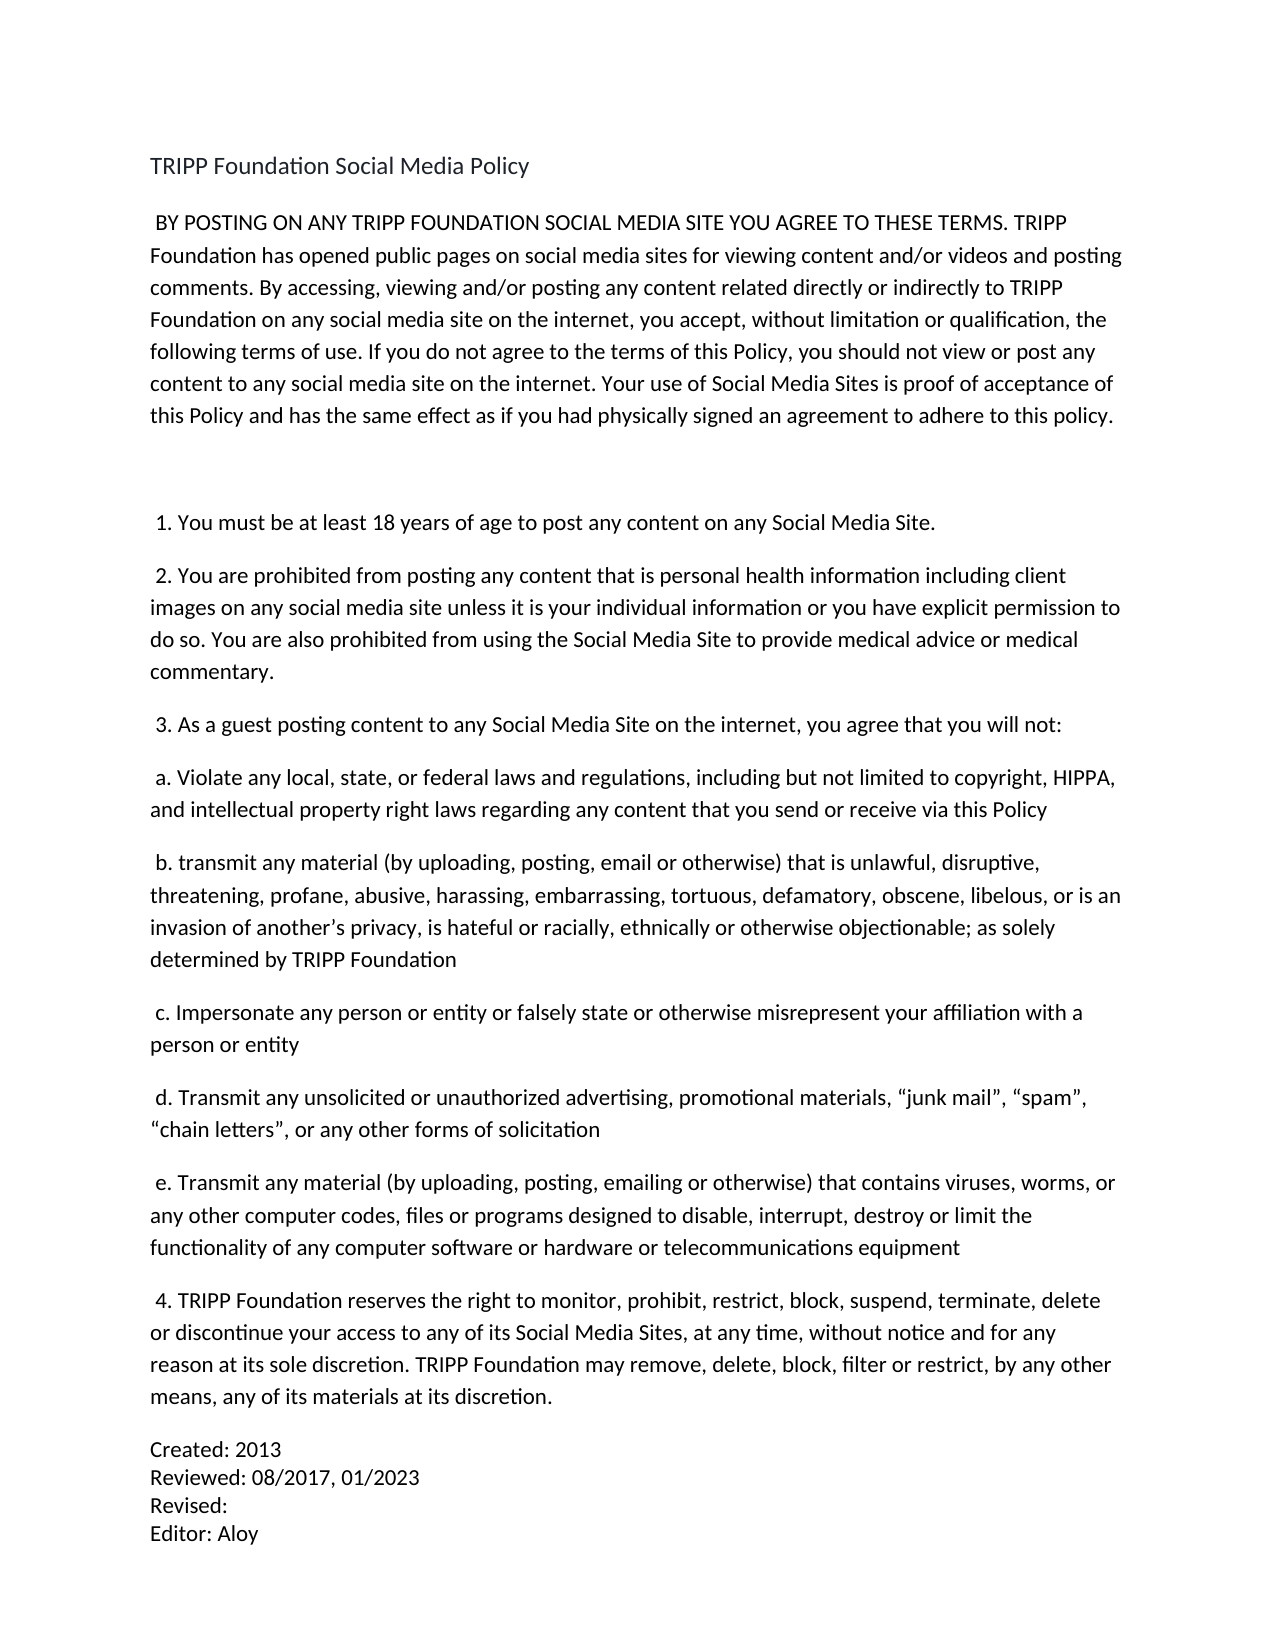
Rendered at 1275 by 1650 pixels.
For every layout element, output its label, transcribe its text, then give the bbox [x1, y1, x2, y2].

text d. Transmit any unsolicited or unauthorized advertising, promotional materials, “junk mail”, “spam”, “chain letters”, or any other forms of solicitation [150, 1083, 1125, 1143]
text TRIPP Foundation Social Media Policy [150, 150, 1125, 208]
text 1. You must be at least 18 years of age to post any content on any Social Media Site. [150, 508, 1125, 536]
text e. Transmit any material (by uploading, posting, emailing or otherwise) that contains viruses, worms, or any other computer codes, files or programs designed to disable, interrupt, destroy or limit the functionality of any computer software or hardware or telecommunications equipment [150, 1168, 1125, 1261]
text c. Impersonate any person or entity or falsely state or otherwise misrepresent your affiliation with a person or entity [150, 998, 1125, 1058]
text b. transmit any material (by uploading, posting, email or otherwise) that is unlawful, disruptive, threatening, profane, abusive, harassing, embarrassing, tortuous, defamatory, obscene, libelous, or is an invasion of another’s privacy, is hateful or racially, ethnically or otherwise objectionable; as solely determined by TRIPP Foundation [150, 848, 1125, 973]
text 3. As a guest posting content to any Social Media Site on the internet, you agree that you will not: [150, 710, 1125, 738]
text a. Violate any local, state, or federal laws and regulations, including but not limited to copyright, HIPPA, and intellectual property right laws regarding any content that you send or receive via this Policy [150, 763, 1125, 823]
text BY POSTING ON ANY TRIPP FOUNDATION SOCIAL MEDIA SITE YOU AGREE TO THESE TERMS. TRIPP Foundation has opened public pages on social media sites for viewing content and/or videos and posting comments. By accessing, viewing and/or posting any content related directly or indirectly to TRIPP Foundation on any social media site on the internet, you accept, without limitation or qualification, the following terms of use. If you do not agree to the terms of this Policy, you should not view or post any content to any social media site on the internet. Your use of Social Media Sites is proof of acceptance of this Policy and has the same effect as if you had physically signed an agreement to adhere to this policy. [150, 208, 1125, 430]
text 2. You are prohibited from posting any content that is personal health information including client images on any social media site unless it is your individual information or you have explicit permission to do so. You are also prohibited from using the Social Media Site to provide medical advice or medical commentary. [150, 561, 1125, 685]
text 4. TRIPP Foundation reserves the right to monitor, prohibit, restrict, block, suspend, terminate, delete or discontinue your access to any of its Social Media Sites, at any time, without notice and for any reason at its sole discretion. TRIPP Foundation may remove, delete, block, filter or restrict, by any other means, any of its materials at its discretion. [150, 1286, 1125, 1411]
